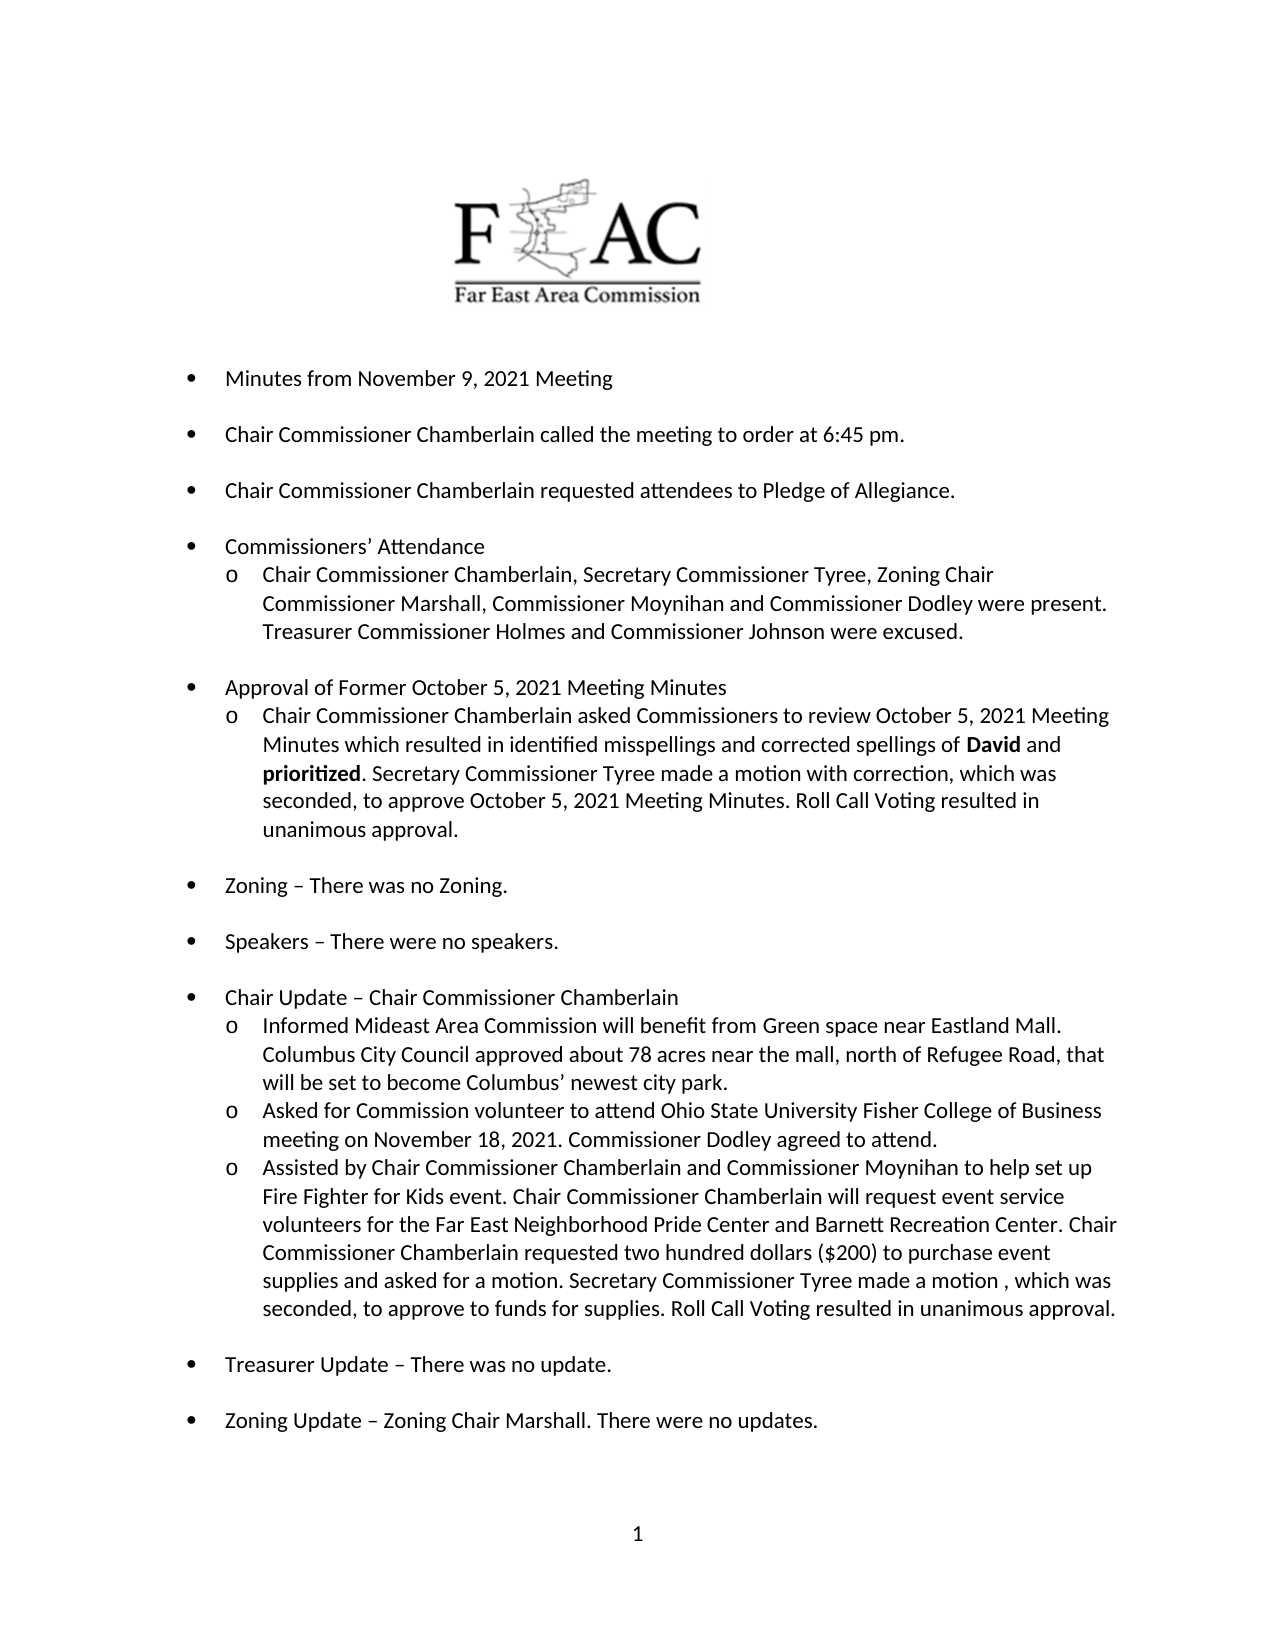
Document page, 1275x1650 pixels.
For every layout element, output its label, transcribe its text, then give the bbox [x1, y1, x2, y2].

list Chair Commissioner Chamberlain asked Commissioners to review October 5, 2021 Meeting Minutes which resulted in identified misspellings and corrected spellings of David and prioritized. Secretary Commissioner Tyree made a motion with correction, which was seconded, to approve October 5, 2021 Meeting Minutes. Roll Call Voting resulted in unanimous approval. [225, 701, 1125, 843]
list Treasurer Update – There was no update. [187, 1351, 1125, 1378]
list Commissioners’ Attendance [187, 532, 1125, 560]
list Informed Mideast Area Commission will benefit from Green space near Eastland Mall. Columbus City Council approved about 78 acres near the mall, north of Refugee Road, that will be set to become Columbus’ newest city park. [225, 1011, 1125, 1096]
picture [450, 178, 708, 308]
list Chair Update – Chair Commissioner Chamberlain [187, 983, 1125, 1011]
list Approval of Former October 5, 2021 Meeting Minutes [187, 673, 1125, 701]
list Minutes from November 9, 2021 Meeting [187, 364, 1125, 392]
list Chair Commissioner Chamberlain, Secretary Commissioner Tyree, Zoning Chair Commissioner Marshall, Commissioner Moynihan and Commissioner Dodley were present. Treasurer Commissioner Holmes and Commissioner Johnson were excused. [225, 560, 1125, 645]
list Assisted by Chair Commissioner Chamberlain and Commissioner Moynihan to help set up Fire Fighter for Kids event. Chair Commissioner Chamberlain will request event service volunteers for the Far East Neighborhood Pride Center and Barnett Recreation Center. Chair Commissioner Chamberlain requested two hundred dollars ($200) to purchase event supplies and asked for a motion. Secretary Commissioner Tyree made a motion , which was seconded, to approve to funds for supplies. Roll Call Voting resulted in unanimous approval. [225, 1153, 1125, 1322]
list Chair Commissioner Chamberlain requested attendees to Pledge of Allegiance. [187, 476, 1125, 504]
list Chair Commissioner Chamberlain called the meeting to order at 6:45 pm. [187, 420, 1125, 448]
list Speakers – There were no speakers. [187, 927, 1125, 955]
list Zoning Update – Zoning Chair Marshall. There were no updates. [187, 1407, 1125, 1434]
list Asked for Commission volunteer to attend Ohio State University Fisher College of Business meeting on November 18, 2021. Commissioner Dodley agreed to attend. [225, 1096, 1125, 1153]
list Zoning – There was no Zoning. [187, 871, 1125, 899]
